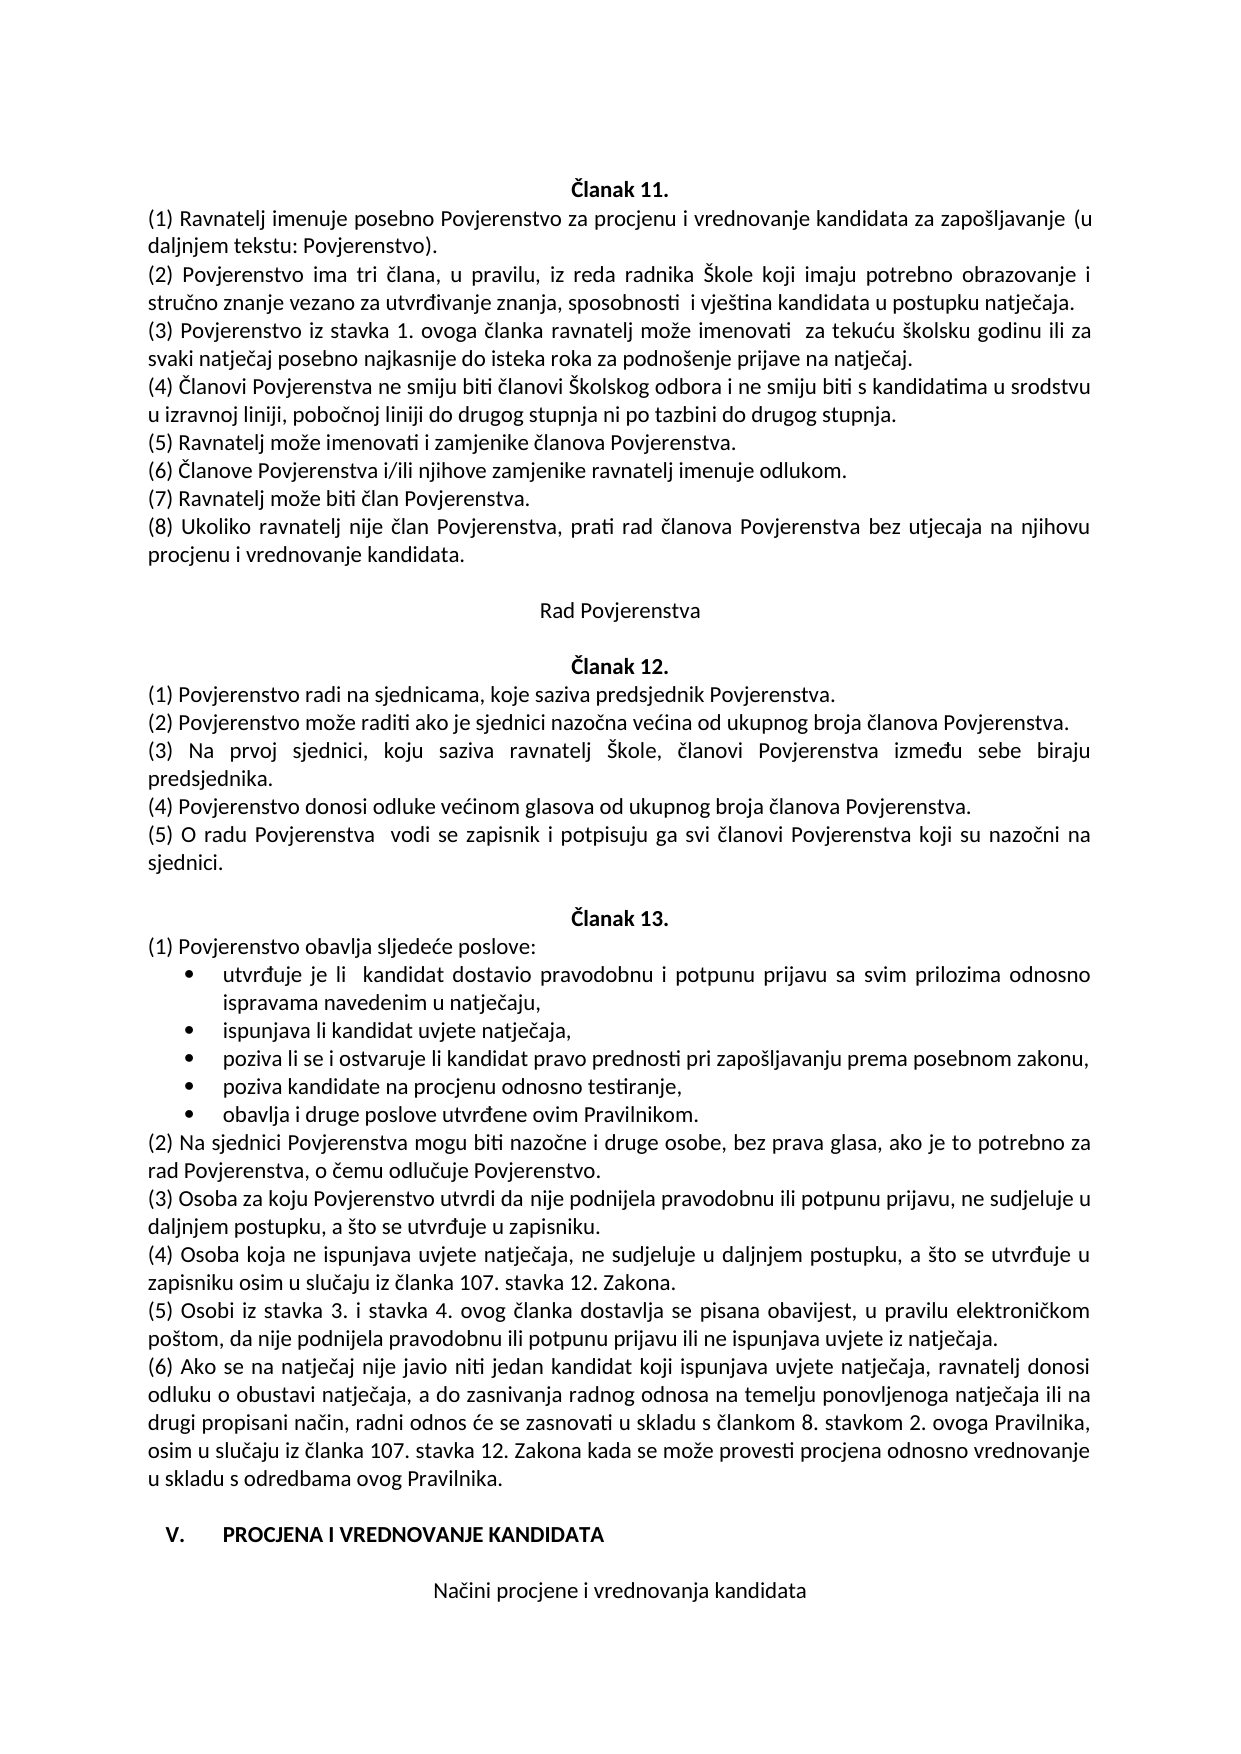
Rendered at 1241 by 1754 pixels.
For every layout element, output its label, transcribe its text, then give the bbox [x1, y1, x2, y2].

text Članak 12. [148, 652, 1093, 680]
text (3) Povjerenstvo iz stavka 1. ovoga članka ravnatelj može imenovati za tekuću školsku godinu ili za svaki natječaj posebno najkasnije do isteka roka za podnošenje prijave na natječaj. [148, 316, 1093, 372]
text (4) Povjerenstvo donosi odluke većinom glasova od ukupnog broja članova Povjerenstva. [148, 792, 1093, 820]
text (1) Ravnatelj imenuje posebno Povjerenstvo za procjenu i vrednovanje kandidata za zapošljavanje (u daljnjem tekstu: Povjerenstvo). [148, 204, 1093, 260]
text (5) Ravnatelj može imenovati i zamjenike članova Povjerenstva. [148, 428, 1093, 456]
text (4) Članovi Povjerenstva ne smiju biti članovi Školskog odbora i ne smiju biti s kandidatima u srodstvu u izravnoj liniji, pobočnoj liniji do drugog stupnja ni po tazbini do drugog stupnja. [148, 372, 1093, 428]
text (1) Povjerenstvo obavlja sljedeće poslove: [148, 932, 1093, 960]
list poziva kandidate na procjenu odnosno testiranje, [185, 1072, 1093, 1100]
text Članak 11. [148, 176, 1093, 204]
text (2) Na sjednici Povjerenstva mogu biti nazočne i druge osobe, bez prava glasa, ako je to potrebno za rad Povjerenstva, o čemu odlučuje Povjerenstvo. [148, 1128, 1093, 1184]
text (3) Na prvoj sjednici, koju saziva ravnatelj Škole, članovi Povjerenstva između sebe biraju predsjednika. [148, 736, 1093, 792]
list PROCJENA I VREDNOVANJE KANDIDATA [185, 1521, 1093, 1549]
list utvrđuje je li kandidat dostavio pravodobnu i potpunu prijavu sa svim prilozima odnosno ispravama navedenim u natječaju, [185, 960, 1093, 1016]
text (3) Osoba za koju Povjerenstvo utvrdi da nije podnijela pravodobnu ili potpunu prijavu, ne sudjeluje u daljnjem postupku, a što se utvrđuje u zapisniku. [148, 1184, 1093, 1240]
text Načini procjene i vrednovanja kandidata [148, 1577, 1093, 1605]
list obavlja i druge poslove utvrđene ovim Pravilnikom. [185, 1100, 1093, 1128]
text (2) Povjerenstvo ima tri člana, u pravilu, iz reda radnika Škole koji imaju potrebno obrazovanje i stručno znanje vezano za utvrđivanje znanja, sposobnosti i vještina kandidata u postupku natječaja. [148, 260, 1093, 316]
text (5) O radu Povjerenstva vodi se zapisnik i potpisuju ga svi članovi Povjerenstva koji su nazočni na sjednici. [148, 820, 1093, 876]
text (5) Osobi iz stavka 3. i stavka 4. ovog članka dostavlja se pisana obavijest, u pravilu elektroničkom poštom, da nije podnijela pravodobnu ili potpunu prijavu ili ne ispunjava uvjete iz natječaja. [148, 1296, 1093, 1352]
text (1) Povjerenstvo radi na sjednicama, koje saziva predsjednik Povjerenstva. [148, 680, 1093, 708]
text (4) Osoba koja ne ispunjava uvjete natječaja, ne sudjeluje u daljnjem postupku, a što se utvrđuje u zapisniku osim u slučaju iz članka 107. stavka 12. Zakona. [148, 1240, 1093, 1296]
list poziva li se i ostvaruje li kandidat pravo prednosti pri zapošljavanju prema posebnom zakonu, [185, 1044, 1093, 1072]
text (7) Ravnatelj može biti član Povjerenstva. [148, 484, 1093, 512]
text (6) Članove Povjerenstva i/ili njihove zamjenike ravnatelj imenuje odlukom. [148, 456, 1093, 484]
text (8) Ukoliko ravnatelj nije član Povjerenstva, prati rad članova Povjerenstva bez utjecaja na njihovu procjenu i vrednovanje kandidata. [148, 512, 1093, 568]
text Rad Povjerenstva [148, 596, 1093, 624]
text Članak 13. [148, 904, 1093, 932]
list ispunjava li kandidat uvjete natječaja, [185, 1016, 1093, 1044]
text (2) Povjerenstvo može raditi ako je sjednici nazočna većina od ukupnog broja članova Povjerenstva. [148, 708, 1093, 736]
text (6) Ako se na natječaj nije javio niti jedan kandidat koji ispunjava uvjete natječaja, ravnatelj donosi odluku o obustavi natječaja, a do zasnivanja radnog odnosa na temelju ponovljenoga natječaja ili na drugi propisani način, radni odnos će se zasnovati u skladu s člankom 8. stavkom 2. ovoga Pravilnika, osim u slučaju iz članka 107. stavka 12. Zakona kada se može provesti procjena odnosno vrednovanje u skladu s odredbama ovog Pravilnika. [148, 1352, 1093, 1493]
